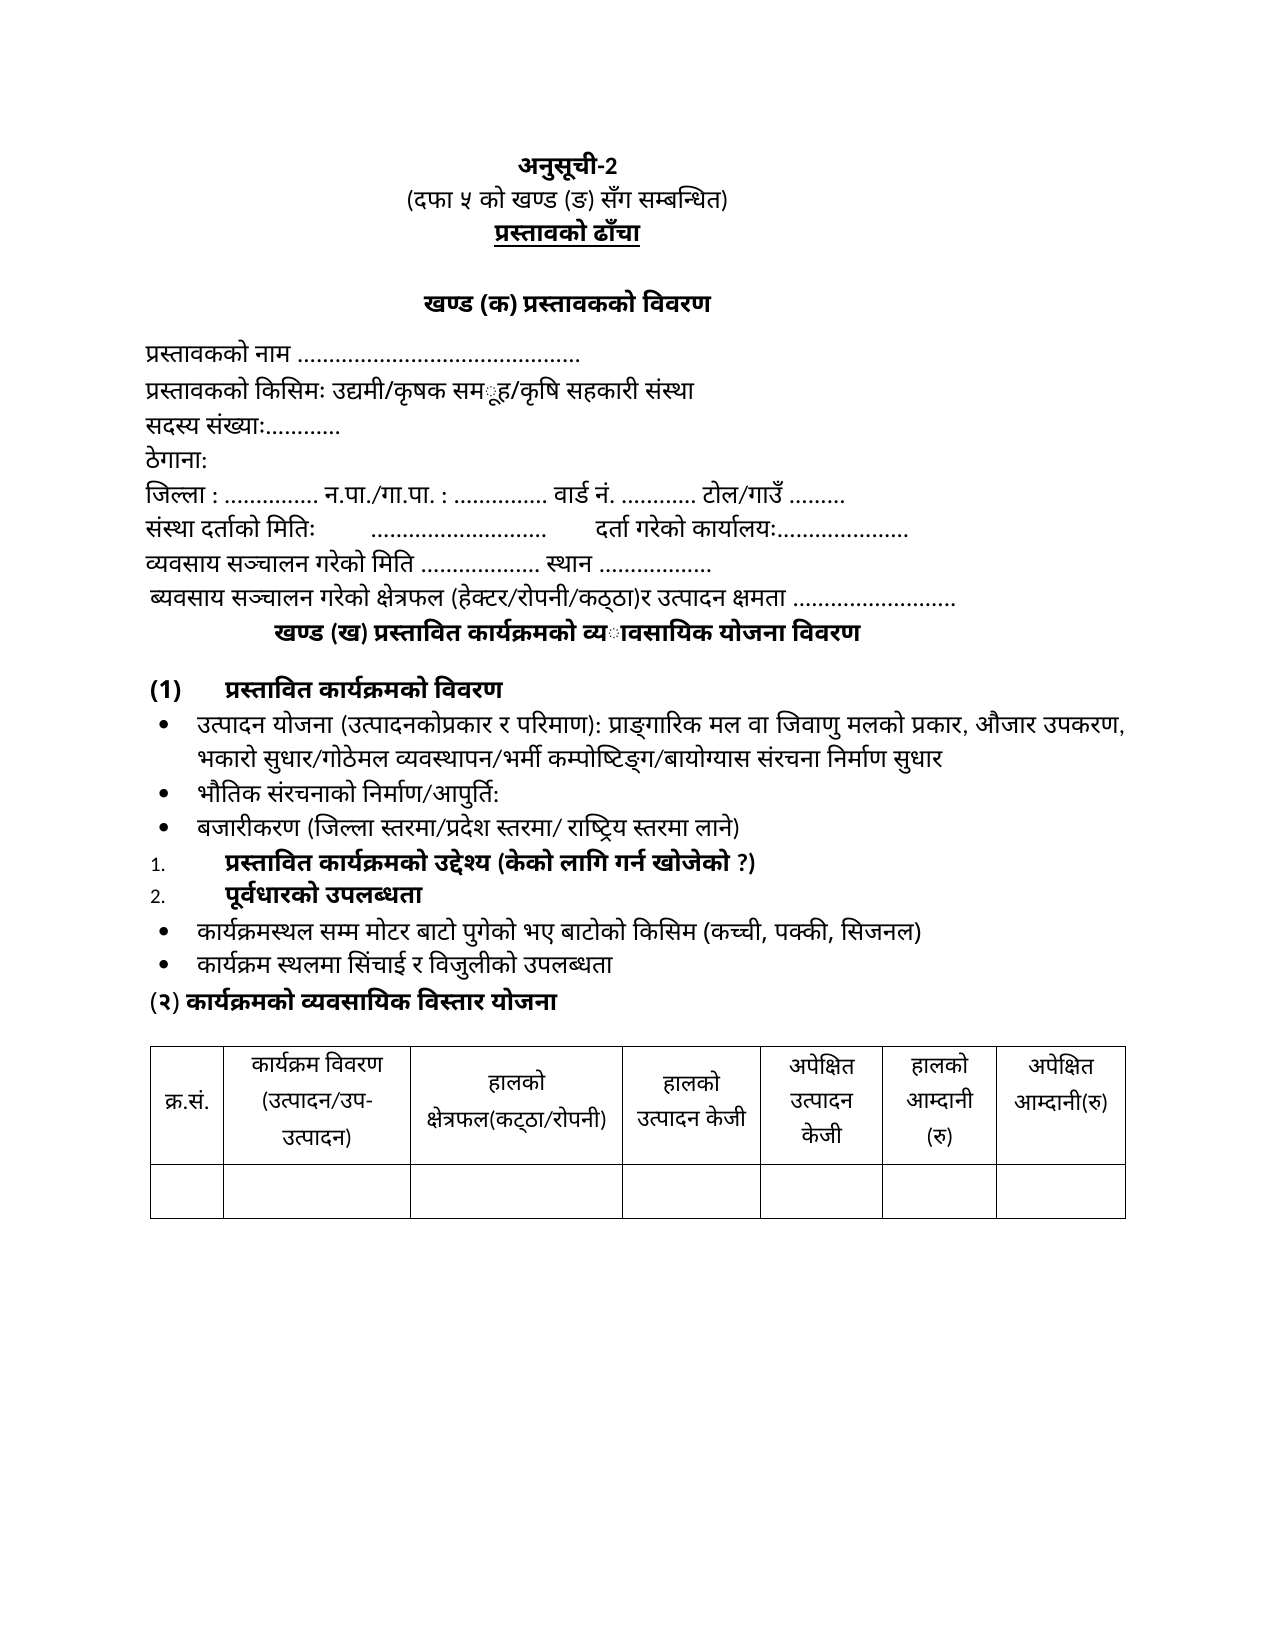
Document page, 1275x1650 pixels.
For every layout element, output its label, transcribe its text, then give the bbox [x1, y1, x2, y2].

list बजारीकरण (जिल्ला स्तरमा/प्रदेश स्तरमा/ राष्ट्रिय स्तरमा लाने) [159, 812, 1125, 847]
text जिल्ला : ............... न.पा./गा.पा. : ............... वार्ड नं. ............ टोल/गाउँ ......... [145, 479, 1130, 513]
text प्रस्तावकको किसिमः उद्यमी/कृषक समूह/कृषि सहकारी संस्था [145, 373, 1130, 410]
text ब्यवसाय सञ्चालन गरेको क्षेत्रफल (हेक्टर/रोपनी/कठ्ठा)र उत्पादन क्षमता .......................... [150, 323, 1134, 617]
table_cell [411, 1165, 622, 1217]
text सदस्य संख्याः............ [145, 410, 1130, 444]
table_header कार्यक्रम विवरण (उत्पादन/उप-उत्पादन) [224, 1047, 410, 1164]
list भौतिक संरचनाको निर्माण/आपुर्ति: [159, 778, 1125, 812]
text ठेगाना: [145, 444, 1130, 479]
table_header अपेक्षित आम्दानी(रु) [997, 1047, 1125, 1164]
text व्यवसाय सञ्‍चालन गरेको मिति ................... स्थान .................. [145, 548, 1130, 582]
table_header हालको उत्पादन केजी [623, 1047, 760, 1164]
text (दफा ५ को खण्ड (ङ) सँग सम्बन्धित) [0, 184, 1134, 219]
list प्रस्तावित कार्यक्रमको उद्देश्य (केको लागि गर्न खोजेको ?) [150, 847, 1125, 881]
table_cell [997, 1165, 1125, 1217]
list कार्यक्रमस्थल सम्म मोटर बाटो पुगेको भए बाटोको किसिम (कच्ची, पक्की, सिजनल) [159, 914, 1125, 951]
text प्रस्तावको ढाँचा [0, 219, 1134, 252]
text खण्ड (क) प्रस्तावकको विवरण [0, 286, 1134, 323]
table_header हालको क्षेत्रफल(कट्ठा/रोपनी) [411, 1047, 622, 1164]
text (२) कार्यक्रमको व्यवसायिक विस्तार योजना [150, 984, 1125, 1021]
table_cell [761, 1165, 882, 1217]
table_cell [151, 1165, 223, 1217]
text प्रस्तावकको नाम ............................................. [145, 338, 1130, 373]
text खण्ड (ख) प्रस्तावित कार्यक्रमको व्यावसायिक योजना विवरण [0, 617, 1134, 651]
text अनुसूची-2 [0, 150, 1134, 184]
table_cell [224, 1165, 410, 1217]
list उत्पादन योजना (उत्पादनकोप्रकार र परिमाण): प्राङ्गारिक मल वा जिवाणु मलको प्रकार, औजार उपकरण, भकारो सुधार/गोठेमल व्यवस्थापन/भर्मी कम्पोष्टिङ्ग/बायोग्यास संरचना निर्माण सुधार [159, 709, 1125, 778]
table_header हालको आम्दानी (रु) [883, 1047, 996, 1164]
table_header अपेक्षित उत्पादन केजी [761, 1047, 882, 1164]
text संस्था दर्ताको मितिः ............................ दर्ता गरेको कार्यालयः..................... [145, 513, 1130, 548]
table_cell [883, 1165, 996, 1217]
table_cell [623, 1165, 760, 1217]
list कार्यक्रम स्थलमा सिंचाई र विजुलीको उपलब्धता [159, 951, 1125, 984]
list प्रस्तावित कार्यक्रमको विवरण [150, 672, 1125, 709]
table_header क्र.सं. [151, 1047, 223, 1164]
list पूर्वधारको उपलब्धता [150, 881, 1125, 914]
